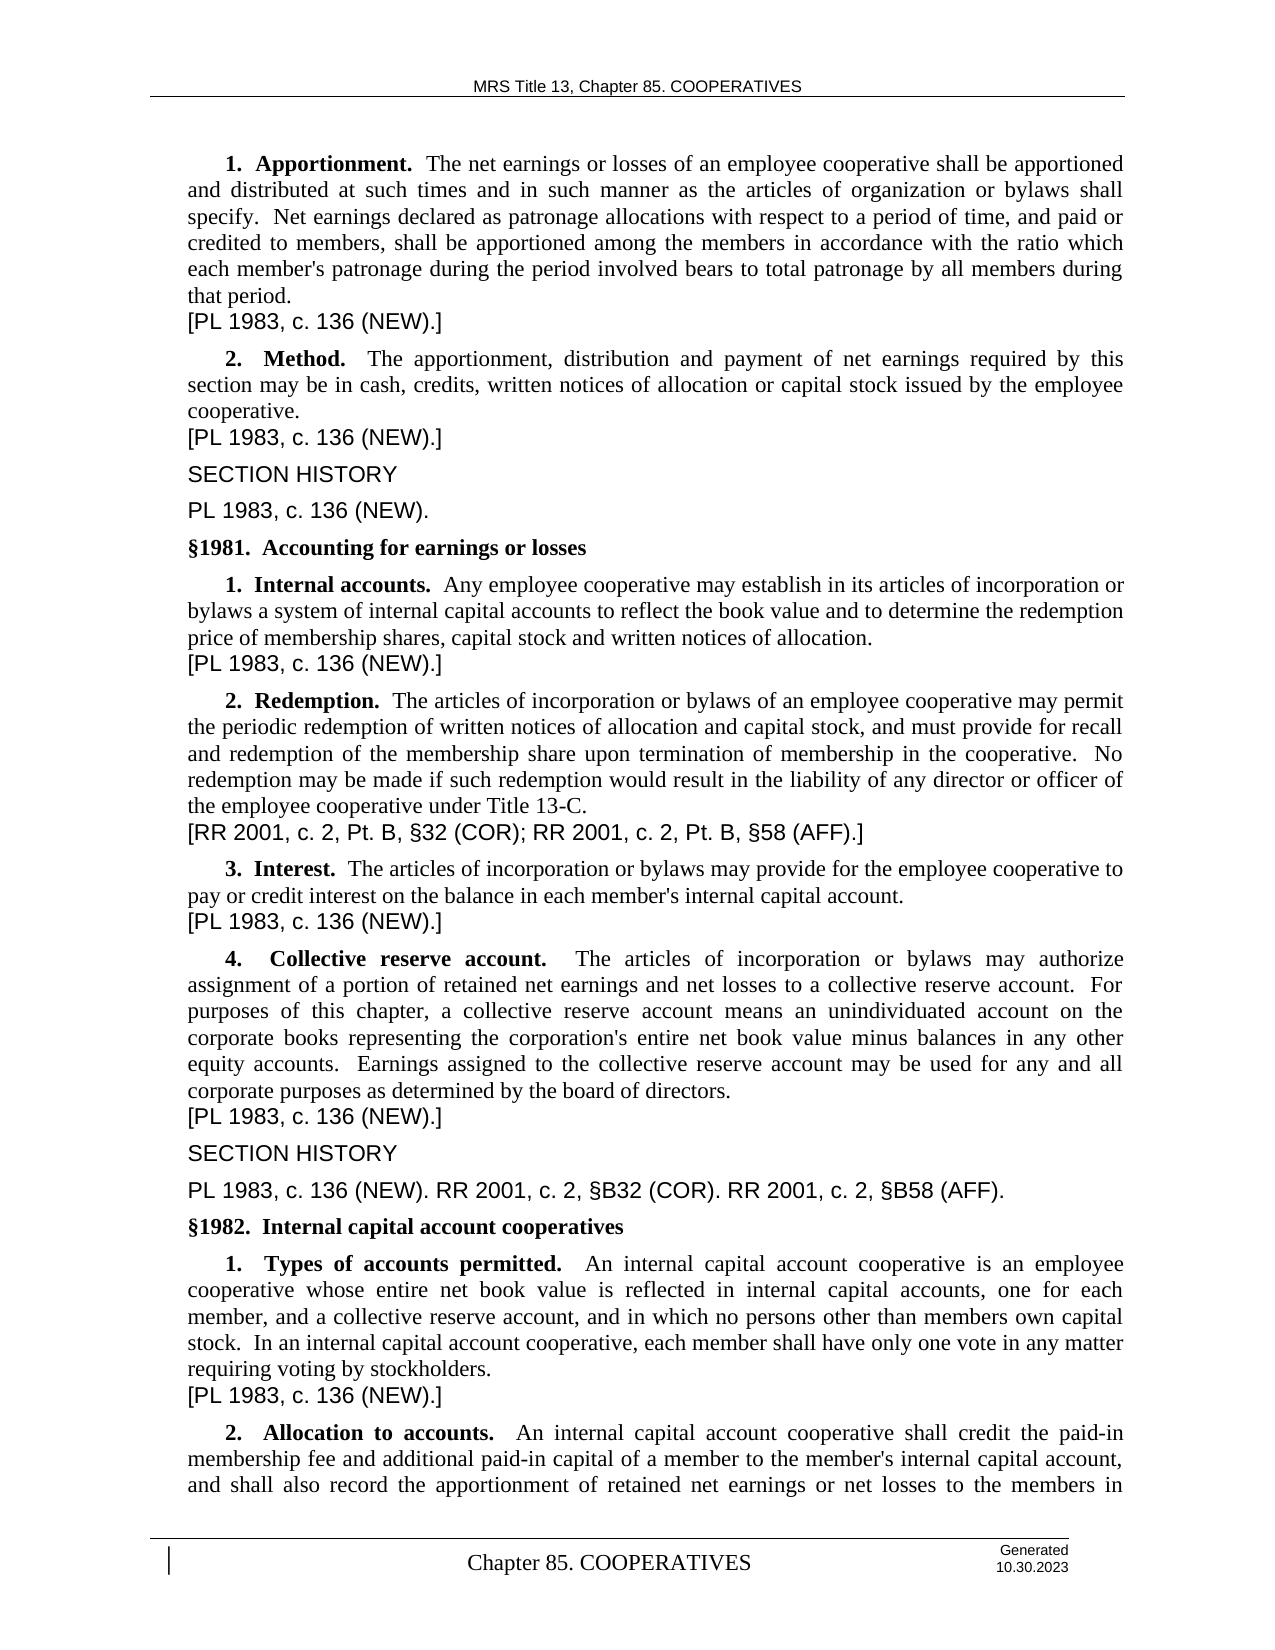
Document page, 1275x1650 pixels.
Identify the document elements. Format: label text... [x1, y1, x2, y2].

text 1. Internal accounts. Any employee cooperative may establish in its articles of incorporation or bylaws a system of internal capital accounts to reflect the book value and to determine the redemption price of membership shares, capital stock and written notices of allocation. [187, 571, 1125, 650]
text §1981. Accounting for earnings or losses [187, 534, 1125, 561]
text 4. Collective reserve account. The articles of incorporation or bylaws may authorize assignment of a portion of retained net earnings and net losses to a collective reserve account. For purposes of this chapter, a collective reserve account means an unindividuated account on the corporate books representing the corporation's entire net book value minus balances in any other equity accounts. Earnings assigned to the collective reserve account may be used for any and all corporate purposes as determined by the board of directors. [187, 945, 1125, 1103]
text [PL 1983, c. 136 (NEW).] [187, 908, 1125, 934]
text 2. Method. The apportionment, distribution and payment of net earnings required by this section may be in cash, credits, written notices of allocation or capital stock issued by the employee cooperative. [187, 345, 1125, 424]
text [PL 1983, c. 136 (NEW).] [187, 1382, 1125, 1408]
text 1. Apportionment. The net earnings or losses of an employee cooperative shall be apportioned and distributed at such times and in such manner as the articles of organization or bylaws shall specify. Net earnings declared as patronage allocations with respect to a period of time, and paid or credited to members, shall be apportioned among the members in accordance with the ratio which each member's patronage during the period involved bears to total patronage by all members during that period. [187, 150, 1125, 308]
text SECTION HISTORY [187, 461, 1125, 487]
text 3. Interest. The articles of incorporation or bylaws may provide for the employee cooperative to pay or credit interest on the balance in each member's internal capital account. [187, 855, 1125, 908]
text PL 1983, c. 136 (NEW). [187, 497, 1125, 524]
text [PL 1983, c. 136 (NEW).] [187, 650, 1125, 676]
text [187, 1419, 1125, 1498]
text §1982. Internal capital account cooperatives [187, 1213, 1125, 1240]
text [PL 1983, c. 136 (NEW).] [187, 424, 1125, 450]
text 1. Types of accounts permitted. An internal capital account cooperative is an employee cooperative whose entire net book value is reflected in internal capital accounts, one for each member, and a collective reserve account, and in which no persons other than members own capital stock. In an internal capital account cooperative, each member shall have only one vote in any matter requiring voting by stockholders. [187, 1250, 1125, 1382]
text SECTION HISTORY [187, 1140, 1125, 1166]
text [RR 2001, c. 2, Pt. B, §32 (COR); RR 2001, c. 2, Pt. B, §58 (AFF).] [187, 819, 1125, 845]
text PL 1983, c. 136 (NEW). RR 2001, c. 2, §B32 (COR). RR 2001, c. 2, §B58 (AFF). [187, 1177, 1125, 1203]
text [PL 1983, c. 136 (NEW).] [187, 1103, 1125, 1129]
text [PL 1983, c. 136 (NEW).] [187, 308, 1125, 334]
text 2. Redemption. The articles of incorporation or bylaws of an employee cooperative may permit the periodic redemption of written notices of allocation and capital stock, and must provide for recall and redemption of the membership share upon termination of membership in the cooperative. No redemption may be made if such redemption would result in the liability of any director or officer of the employee cooperative under Title 13‑C. [187, 687, 1125, 819]
